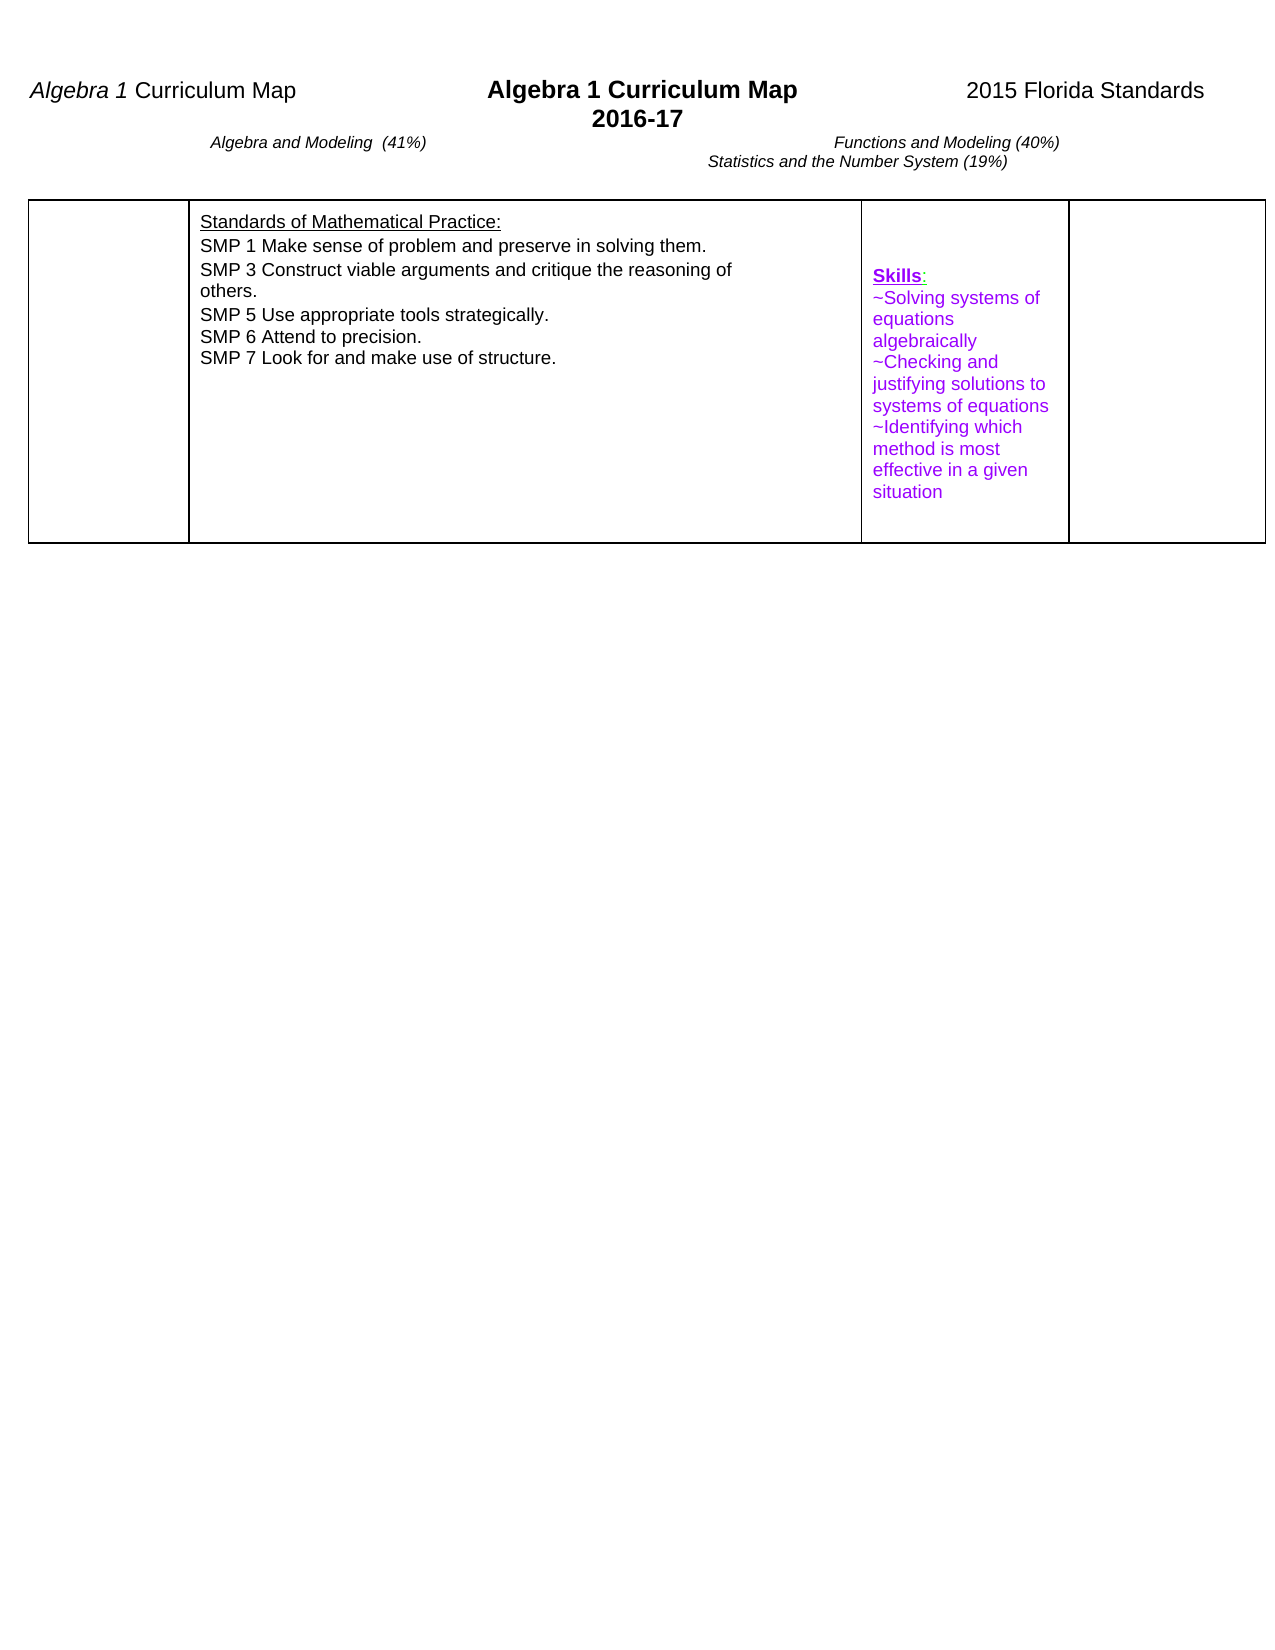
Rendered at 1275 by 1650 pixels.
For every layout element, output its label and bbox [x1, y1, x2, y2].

table_cell [29, 201, 188, 542]
table_cell [862, 201, 1068, 542]
table_cell [1070, 201, 1265, 542]
table_cell [190, 201, 861, 542]
